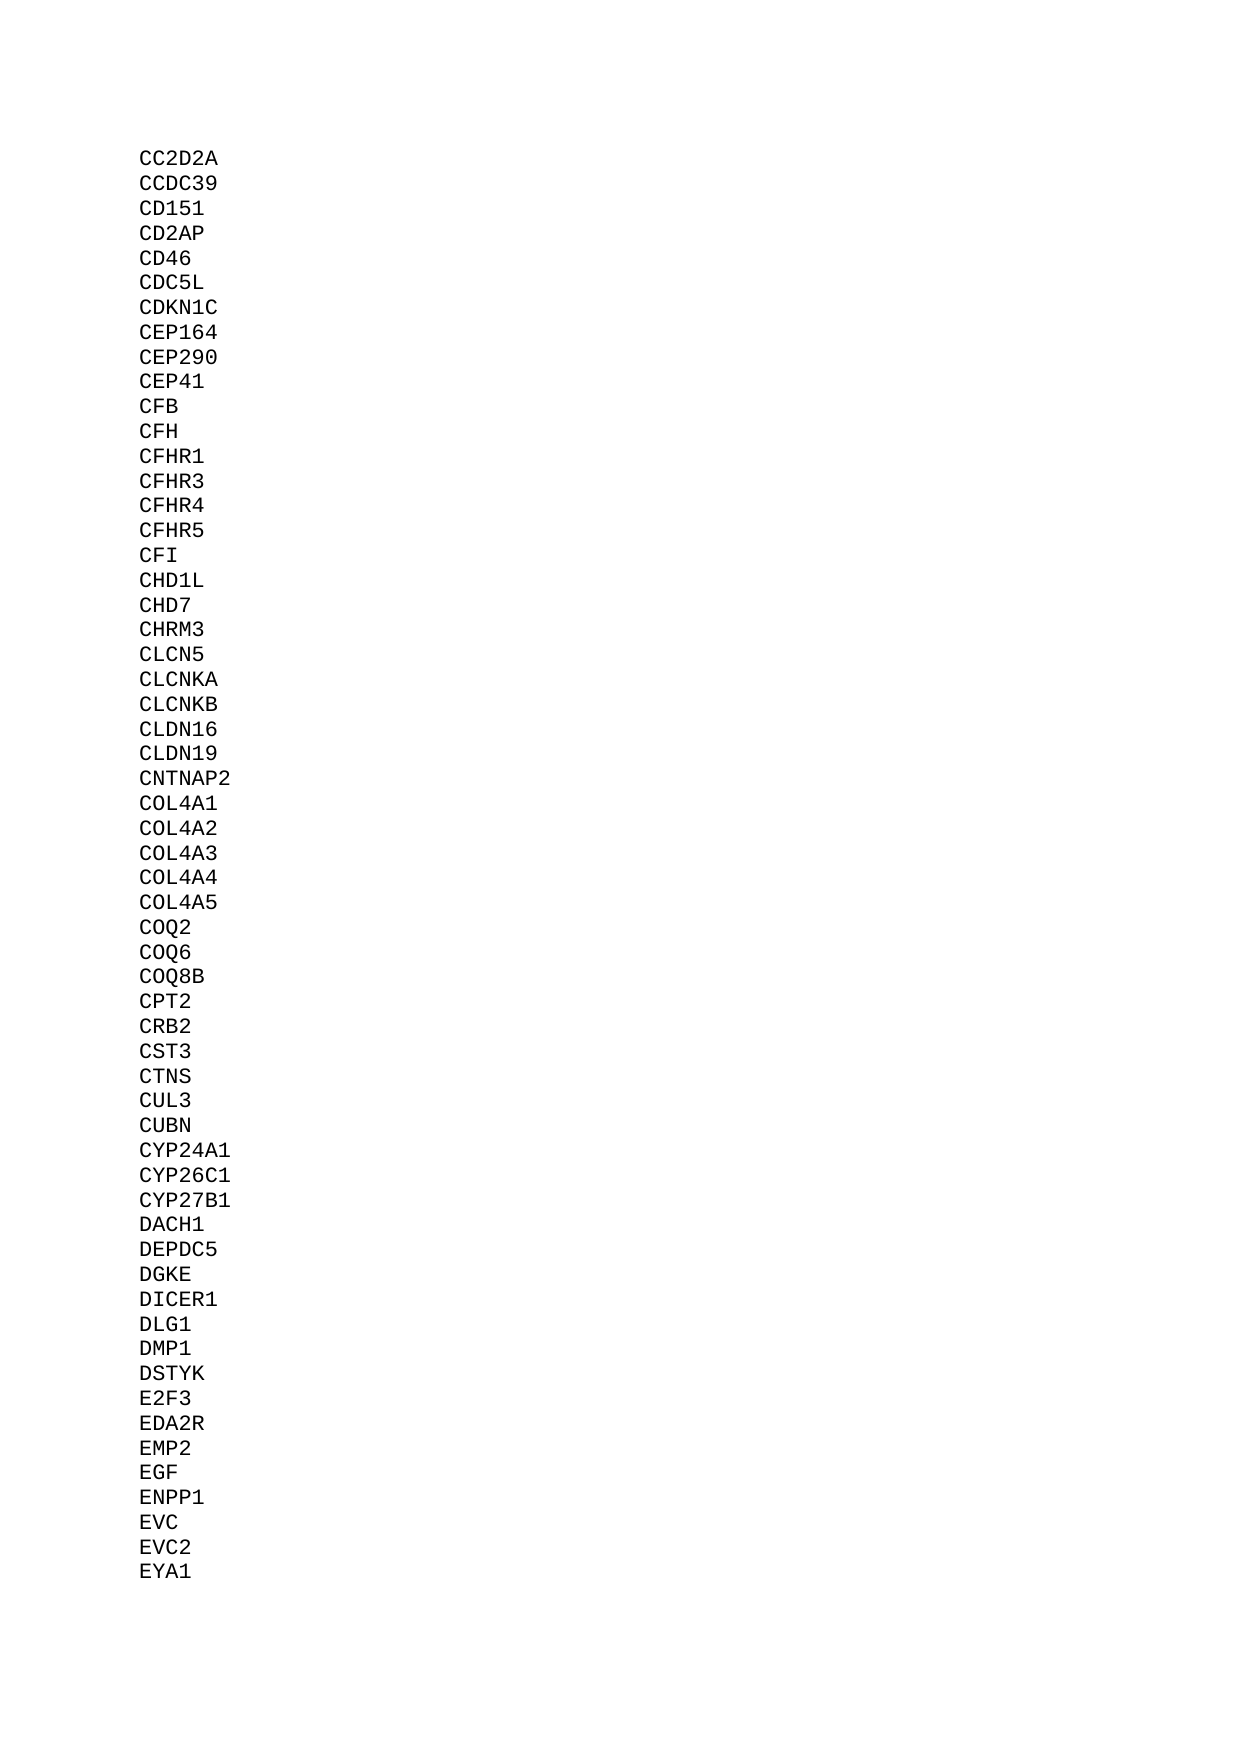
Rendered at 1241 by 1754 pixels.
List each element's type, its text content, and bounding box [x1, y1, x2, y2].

text CUL3 [139, 1090, 1101, 1114]
text COQ2 [139, 916, 1101, 941]
text CFHR3 [139, 470, 1101, 495]
text CYP24A1 [139, 1139, 1101, 1164]
text CEP164 [139, 321, 1101, 346]
text CLCN5 [139, 643, 1101, 668]
text CHD1L [139, 569, 1101, 594]
text CFB [139, 396, 1101, 420]
text CFHR1 [139, 445, 1101, 470]
text CLCNKA [139, 668, 1101, 693]
text CHD7 [139, 594, 1101, 619]
text ENPP1 [139, 1486, 1101, 1511]
text CFI [139, 544, 1101, 569]
text CLCNKB [139, 693, 1101, 718]
text CD2AP [139, 222, 1101, 247]
text EDA2R [139, 1412, 1101, 1437]
text CDC5L [139, 272, 1101, 296]
text DEPDC5 [139, 1238, 1101, 1263]
text CD151 [139, 197, 1101, 222]
text DGKE [139, 1263, 1101, 1288]
text CFHR4 [139, 495, 1101, 519]
text CCDC39 [139, 172, 1101, 197]
text DSTYK [139, 1362, 1101, 1387]
text EGF [139, 1462, 1101, 1486]
text COQ8B [139, 966, 1101, 991]
text EVC [139, 1511, 1101, 1536]
text CHRM3 [139, 619, 1101, 643]
text DACH1 [139, 1214, 1101, 1238]
text COL4A4 [139, 867, 1101, 891]
text E2F3 [139, 1387, 1101, 1412]
text EMP2 [139, 1437, 1101, 1462]
text CRB2 [139, 1015, 1101, 1040]
text COL4A3 [139, 842, 1101, 867]
text CFH [139, 420, 1101, 445]
text CNTNAP2 [139, 767, 1101, 792]
text CFHR5 [139, 519, 1101, 544]
text CST3 [139, 1040, 1101, 1065]
text CEP290 [139, 346, 1101, 371]
text CYP26C1 [139, 1164, 1101, 1189]
text CC2D2A [139, 148, 1101, 172]
text COL4A1 [139, 792, 1101, 817]
text COL4A2 [139, 817, 1101, 842]
text DLG1 [139, 1313, 1101, 1338]
text CYP27B1 [139, 1189, 1101, 1214]
text CD46 [139, 247, 1101, 272]
text DICER1 [139, 1288, 1101, 1313]
text CDKN1C [139, 296, 1101, 321]
text CLDN19 [139, 743, 1101, 767]
text CUBN [139, 1114, 1101, 1139]
text CEP41 [139, 371, 1101, 396]
text CLDN16 [139, 718, 1101, 743]
text CPT2 [139, 991, 1101, 1015]
text CTNS [139, 1065, 1101, 1090]
text COQ6 [139, 941, 1101, 966]
text EYA1 [139, 1561, 1101, 1586]
text EVC2 [139, 1536, 1101, 1561]
text DMP1 [139, 1338, 1101, 1362]
text COL4A5 [139, 891, 1101, 916]
